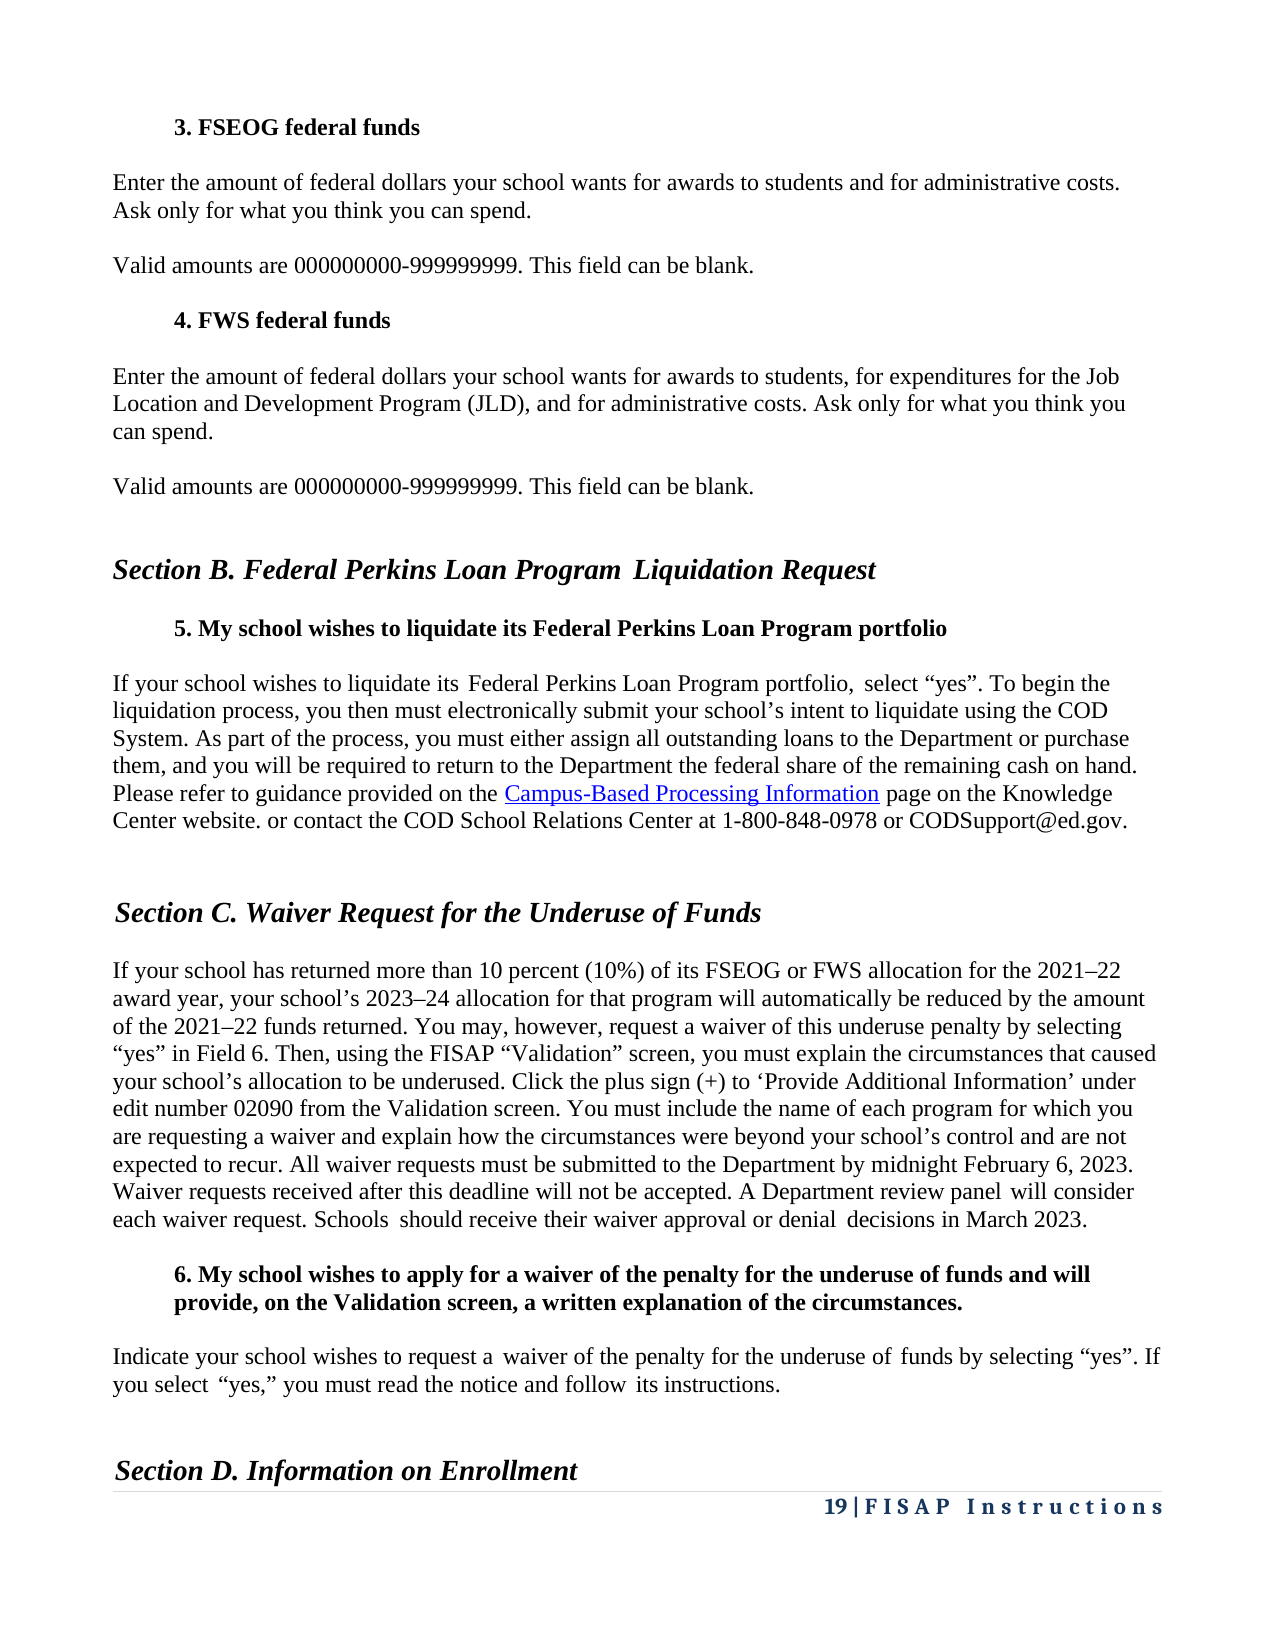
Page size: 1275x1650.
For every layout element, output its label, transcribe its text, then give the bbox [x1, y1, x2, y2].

subtitle 3. FSEOG federal funds [174, 112, 1162, 140]
text Indicate your school wishes to request a waiver of the penalty for the underuse of funds by selecting “yes”. If you select “yes,” you must read the notice and follow its instructions. [112, 1342, 1162, 1397]
subtitle Section B. Federal Perkins Loan Program Liquidation Request [112, 552, 1162, 586]
text Valid amounts are 000000000-999999999. This field can be blank. [112, 251, 1162, 278]
text If your school has returned more than 10 percent (10%) of its FSEOG or FWS allocation for the 2021–22 award year, your school’s 2023–24 allocation for that program will automatically be reduced by the amount of the 2021–22 funds returned. You may, however, request a waiver of this underuse penalty by selecting “yes” in Field 6. Then, using the FISAP “Validation” screen, you must explain the circumstances that caused your school’s allocation to be underused. Click the plus sign (+) to ‘Provide Additional Information’ under edit number 02090 from the Validation screen. You must include the name of each program for which you are requesting a waiver and explain how the circumstances were beyond your school’s control and are not expected to recur. All waiver requests must be submitted to the Department by midnight February 6, 2023. Waiver requests received after this deadline will not be accepted. A Department review panel will consider each waiver request. Schools should receive their waiver approval or denial decisions in March 2023. [112, 956, 1162, 1232]
subtitle 5. My school wishes to liquidate its Federal Perkins Loan Program portfolio [174, 614, 1162, 641]
subtitle Section C. Waiver Request for the Underuse of Funds [114, 862, 1162, 929]
text Valid amounts are 000000000-999999999. This field can be blank. [112, 472, 1162, 500]
subtitle 4. FWS federal funds [174, 306, 1162, 334]
text Enter the amount of federal dollars your school wants for awards to students, for expenditures for the Job Location and Development Program (JLD), and for administrative costs. Ask only for what you think you can spend. [112, 362, 1162, 444]
text If your school wishes to liquidate its Federal Perkins Loan Program portfolio, select “yes”. To begin the liquidation process, you then must electronically submit your school’s intent to liquidate using the COD System. As part of the process, you must either assign all outstanding loans to the Department or purchase them, and you will be required to return to the Department the federal share of the remaining cash on hand. Please refer to guidance provided on the Campus-Based Processing Information page on the Knowledge Center website. or contact the COD School Relations Center at 1-800-848-0978 or CODSupport@ed.gov. [112, 668, 1162, 862]
subtitle Section D. Information on Enrollment [114, 1453, 1162, 1487]
subtitle 6. My school wishes to apply for a waiver of the penalty for the underuse of funds and will provide, on the Validation screen, a written explanation of the circumstances. [174, 1260, 1162, 1315]
text Enter the amount of federal dollars your school wants for awards to students and for administrative costs. Ask only for what you think you can spend. [112, 168, 1162, 223]
